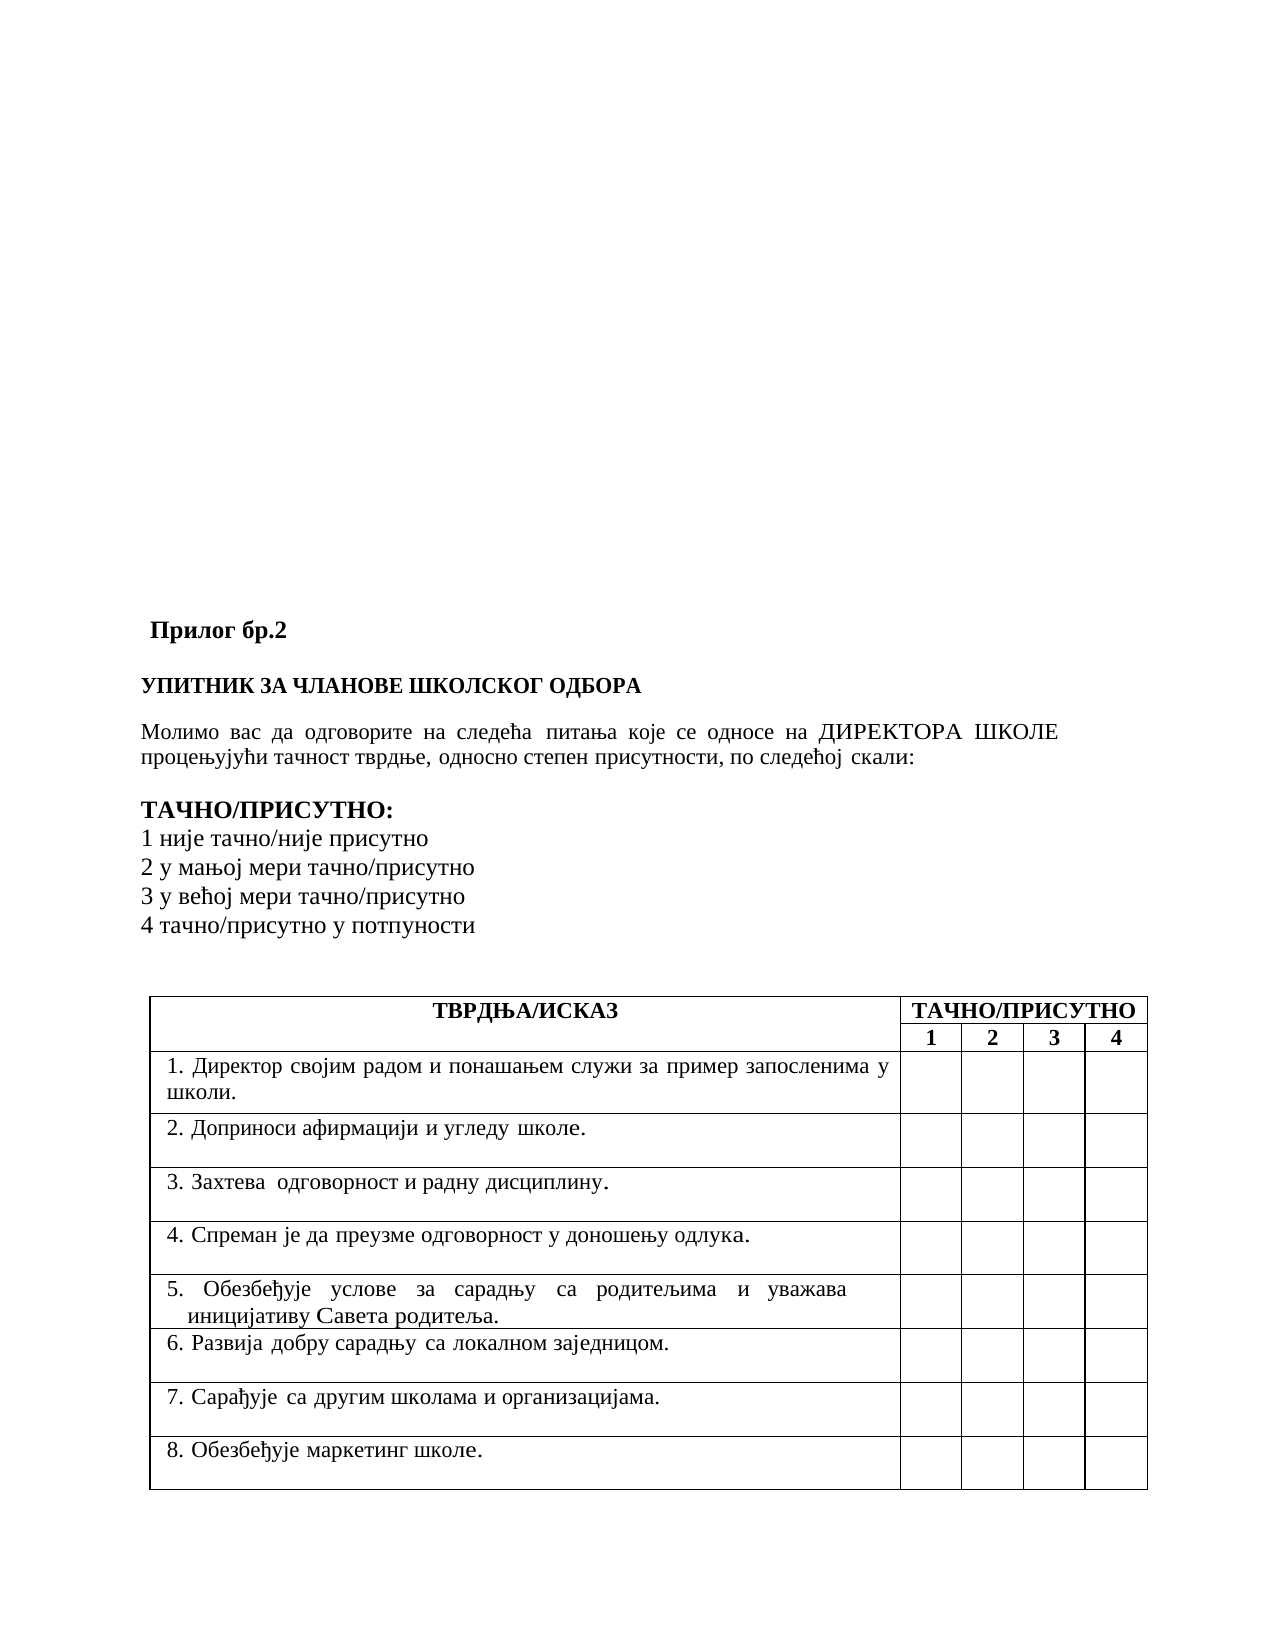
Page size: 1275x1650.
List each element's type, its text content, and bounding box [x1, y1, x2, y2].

text Молимо вас да одговорите на следећа питања које се односе на ДИРЕКТОРА ШКОЛЕ процењујући тачност тврдње, односно степен присутности, по следећој скали: [141, 720, 1059, 770]
table_cell 5. Обезбеђује услове за сарадњу са родитељима и уважава иницијативу Савета родитеља. [151, 1275, 900, 1328]
table_cell [1086, 1222, 1147, 1274]
text 2 у мањој мери тачно/присутно [141, 852, 1125, 881]
table_cell [962, 1114, 1023, 1167]
table_cell [1086, 1114, 1147, 1167]
table_cell [901, 1275, 961, 1328]
text Прилог бр.2 [150, 615, 1125, 643]
table_cell [1024, 1222, 1084, 1274]
table_cell [901, 1052, 961, 1113]
table_cell 4. Спреман је да преузме одговорност у доношењу одлука. [151, 1222, 900, 1274]
table_cell [901, 1437, 961, 1489]
table_cell [962, 1437, 1023, 1489]
table_cell 2 [962, 1024, 1023, 1051]
table_cell 1. Директор својим радом и понашањем служи за пример запосленима у школи. [151, 1052, 900, 1113]
table_cell [901, 1383, 961, 1436]
table_cell [962, 1222, 1023, 1274]
table_cell 7. Сарађује са другим школама и организацијама. [151, 1383, 900, 1436]
table_cell [1024, 1052, 1084, 1113]
text 4 тачно/присутно у потпуности [141, 910, 1125, 938]
table_cell [1024, 1275, 1084, 1328]
table_cell 1 [901, 1024, 961, 1051]
table_cell [962, 1168, 1023, 1221]
table_cell [962, 1383, 1023, 1436]
table_cell [962, 1329, 1023, 1382]
table_header ТАЧНО/ПРИСУТНО [901, 997, 1147, 1023]
table_cell [1024, 1114, 1084, 1167]
table_cell 4 [1086, 1024, 1147, 1051]
table_cell [1086, 1383, 1147, 1436]
table_cell [1086, 1437, 1147, 1489]
text 1 није тачно/није присутно [141, 823, 1125, 852]
table_cell 3 [1024, 1024, 1084, 1051]
table_header ТВРДЊА/ИСКАЗ [151, 997, 900, 1051]
table_cell [1086, 1275, 1147, 1328]
text УПИТНИК ЗА ЧЛАНОВЕ ШКОЛСКОГ ОДБОРА [141, 672, 1125, 699]
table_cell 6. Развија добру сарадњу са локалном заједницом. [151, 1329, 900, 1382]
text 3 у већој мери тачно/присутно [141, 881, 1125, 910]
table_cell [1024, 1437, 1084, 1489]
table_cell [901, 1168, 961, 1221]
table_cell 3. Захтева одговорност и радну дисциплину. [151, 1168, 900, 1221]
table_cell [1024, 1168, 1084, 1221]
table_cell [962, 1275, 1023, 1328]
table_cell 2. Доприноси афирмацији и угледу школе. [151, 1114, 900, 1167]
table_cell [962, 1052, 1023, 1113]
table_cell [901, 1114, 961, 1167]
table_cell [901, 1329, 961, 1382]
table_cell [1024, 1383, 1084, 1436]
table_cell [1024, 1329, 1084, 1382]
table_cell 8. Обезбеђује маркетинг школе. [151, 1437, 900, 1489]
table_cell [901, 1222, 961, 1274]
table_cell [1086, 1168, 1147, 1221]
table_cell [1086, 1329, 1147, 1382]
table_cell [1086, 1052, 1147, 1113]
text ТАЧНО/ПРИСУТНО: [141, 795, 1125, 823]
